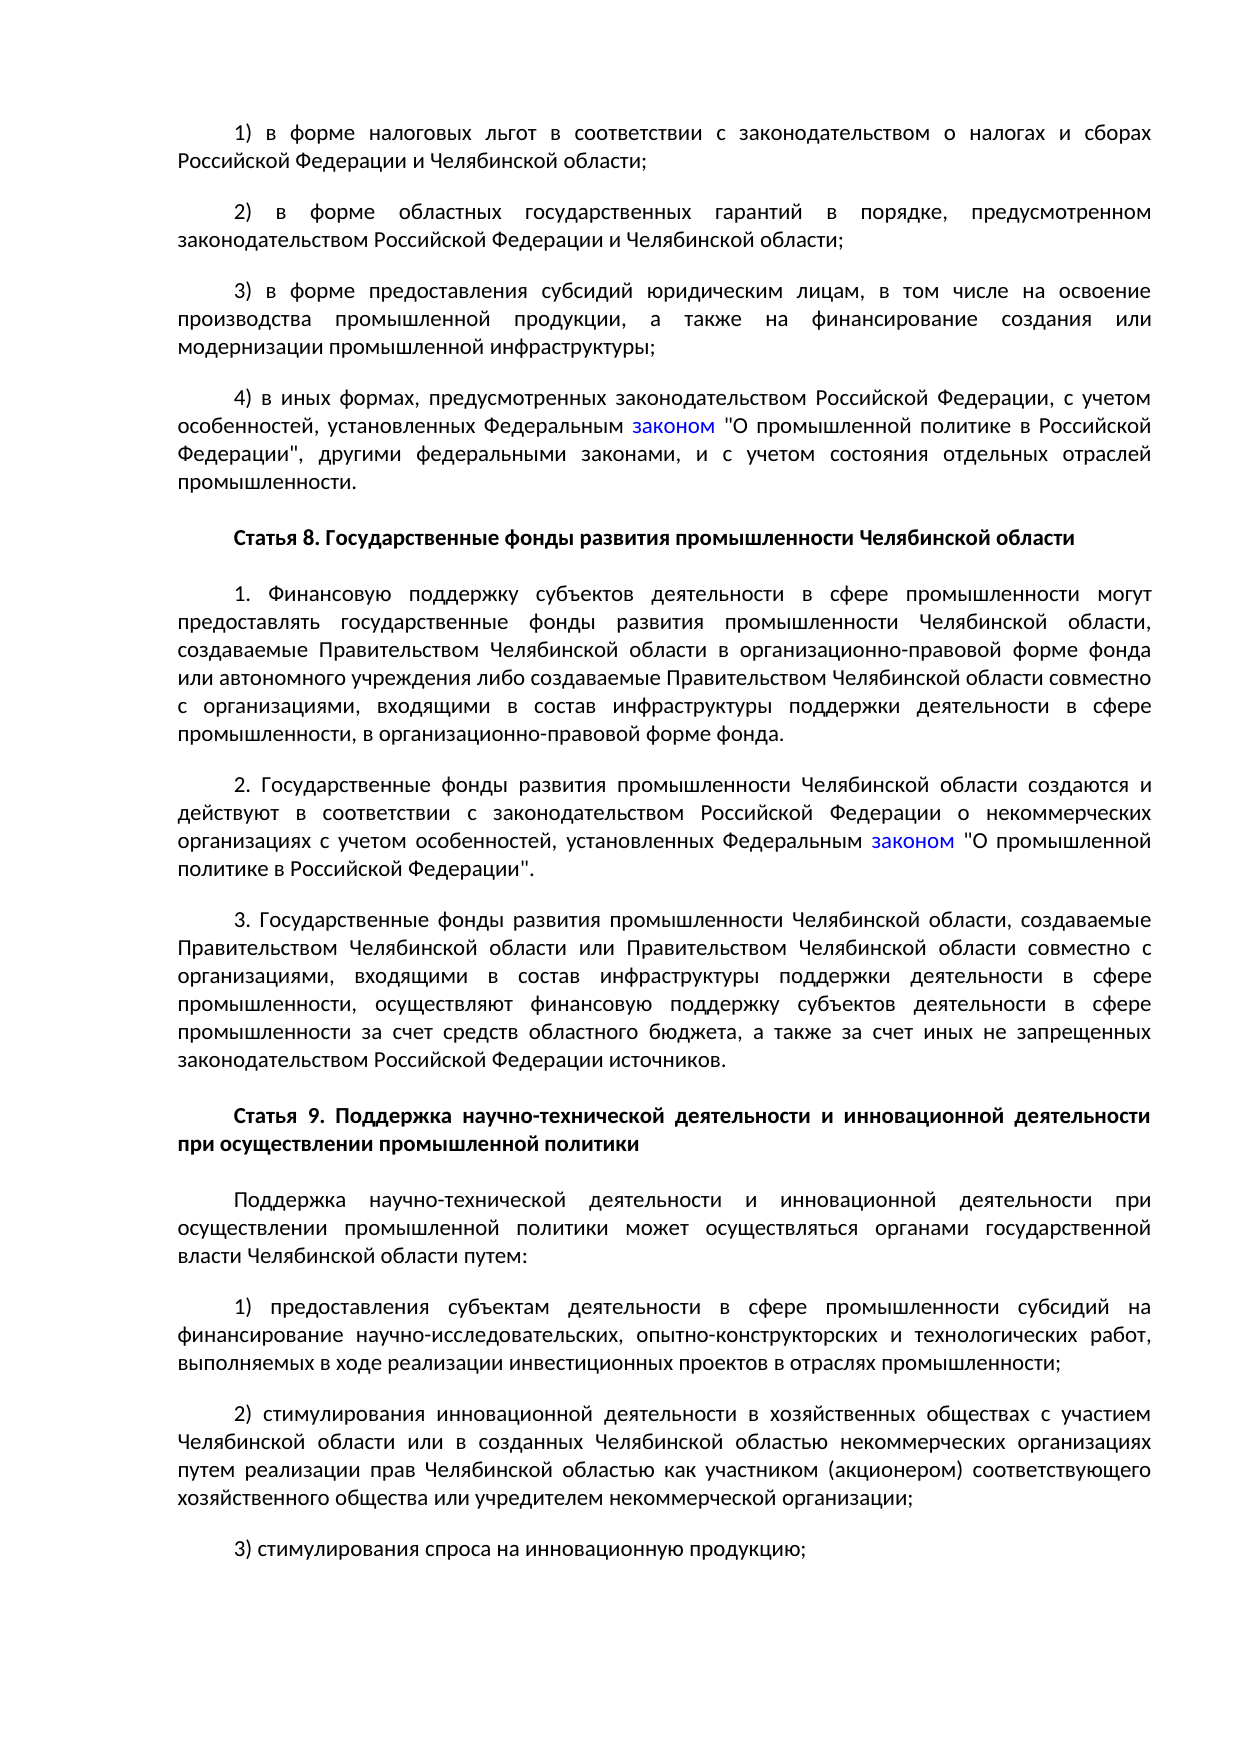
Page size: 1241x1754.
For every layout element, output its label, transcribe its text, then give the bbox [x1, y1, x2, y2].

text 2) в форме областных государственных гарантий в порядке, предусмотренном законодательством Российской Федерации и Челябинской области; [177, 197, 1152, 253]
title Статья 9. Поддержка научно-технической деятельности и инновационной деятельности при осуществлении промышленной политики [177, 1101, 1152, 1157]
text Поддержка научно-технической деятельности и инновационной деятельности при осуществлении промышленной политики может осуществляться органами государственной власти Челябинской области путем: [177, 1185, 1152, 1269]
text 2) стимулирования инновационной деятельности в хозяйственных обществах с участием Челябинской области или в созданных Челябинской областью некоммерческих организациях путем реализации прав Челябинской областью как участником (акционером) соответствующего хозяйственного общества или учредителем некоммерческой организации; [177, 1399, 1152, 1511]
text 3) в форме предоставления субсидий юридическим лицам, в том числе на освоение производства промышленной продукции, а также на финансирование создания или модернизации промышленной инфраструктуры; [177, 276, 1152, 360]
text 1. Финансовую поддержку субъектов деятельности в сфере промышленности могут предоставлять государственные фонды развития промышленности Челябинской области, создаваемые Правительством Челябинской области в организационно-правовой форме фонда или автономного учреждения либо создаваемые Правительством Челябинской области совместно с организациями, входящими в состав инфраструктуры поддержки деятельности в сфере промышленности, в организационно-правовой форме фонда. [177, 579, 1152, 747]
text 1) предоставления субъектам деятельности в сфере промышленности субсидий на финансирование научно-исследовательских, опытно-конструкторских и технологических работ, выполняемых в ходе реализации инвестиционных проектов в отраслях промышленности; [177, 1292, 1152, 1376]
text 2. Государственные фонды развития промышленности Челябинской области создаются и действуют в соответствии с законодательством Российской Федерации о некоммерческих организациях с учетом особенностей, установленных Федеральным законом "О промышленной политике в Российской Федерации". [177, 770, 1152, 882]
text 4) в иных формах, предусмотренных законодательством Российской Федерации, с учетом особенностей, установленных Федеральным законом "О промышленной политике в Российской Федерации", другими федеральными законами, и с учетом состояния отдельных отраслей промышленности. [177, 383, 1152, 495]
title Статья 8. Государственные фонды развития промышленности Челябинской области [177, 523, 1152, 551]
text 3. Государственные фонды развития промышленности Челябинской области, создаваемые Правительством Челябинской области или Правительством Челябинской области совместно с организациями, входящими в состав инфраструктуры поддержки деятельности в сфере промышленности, осуществляют финансовую поддержку субъектов деятельности в сфере промышленности за счет средств областного бюджета, а также за счет иных не запрещенных законодательством Российской Федерации источников. [177, 905, 1152, 1073]
text 3) стимулирования спроса на инновационную продукцию; [177, 1534, 1152, 1562]
text 1) в форме налоговых льгот в соответствии с законодательством о налогах и сборах Российской Федерации и Челябинской области; [177, 118, 1152, 174]
